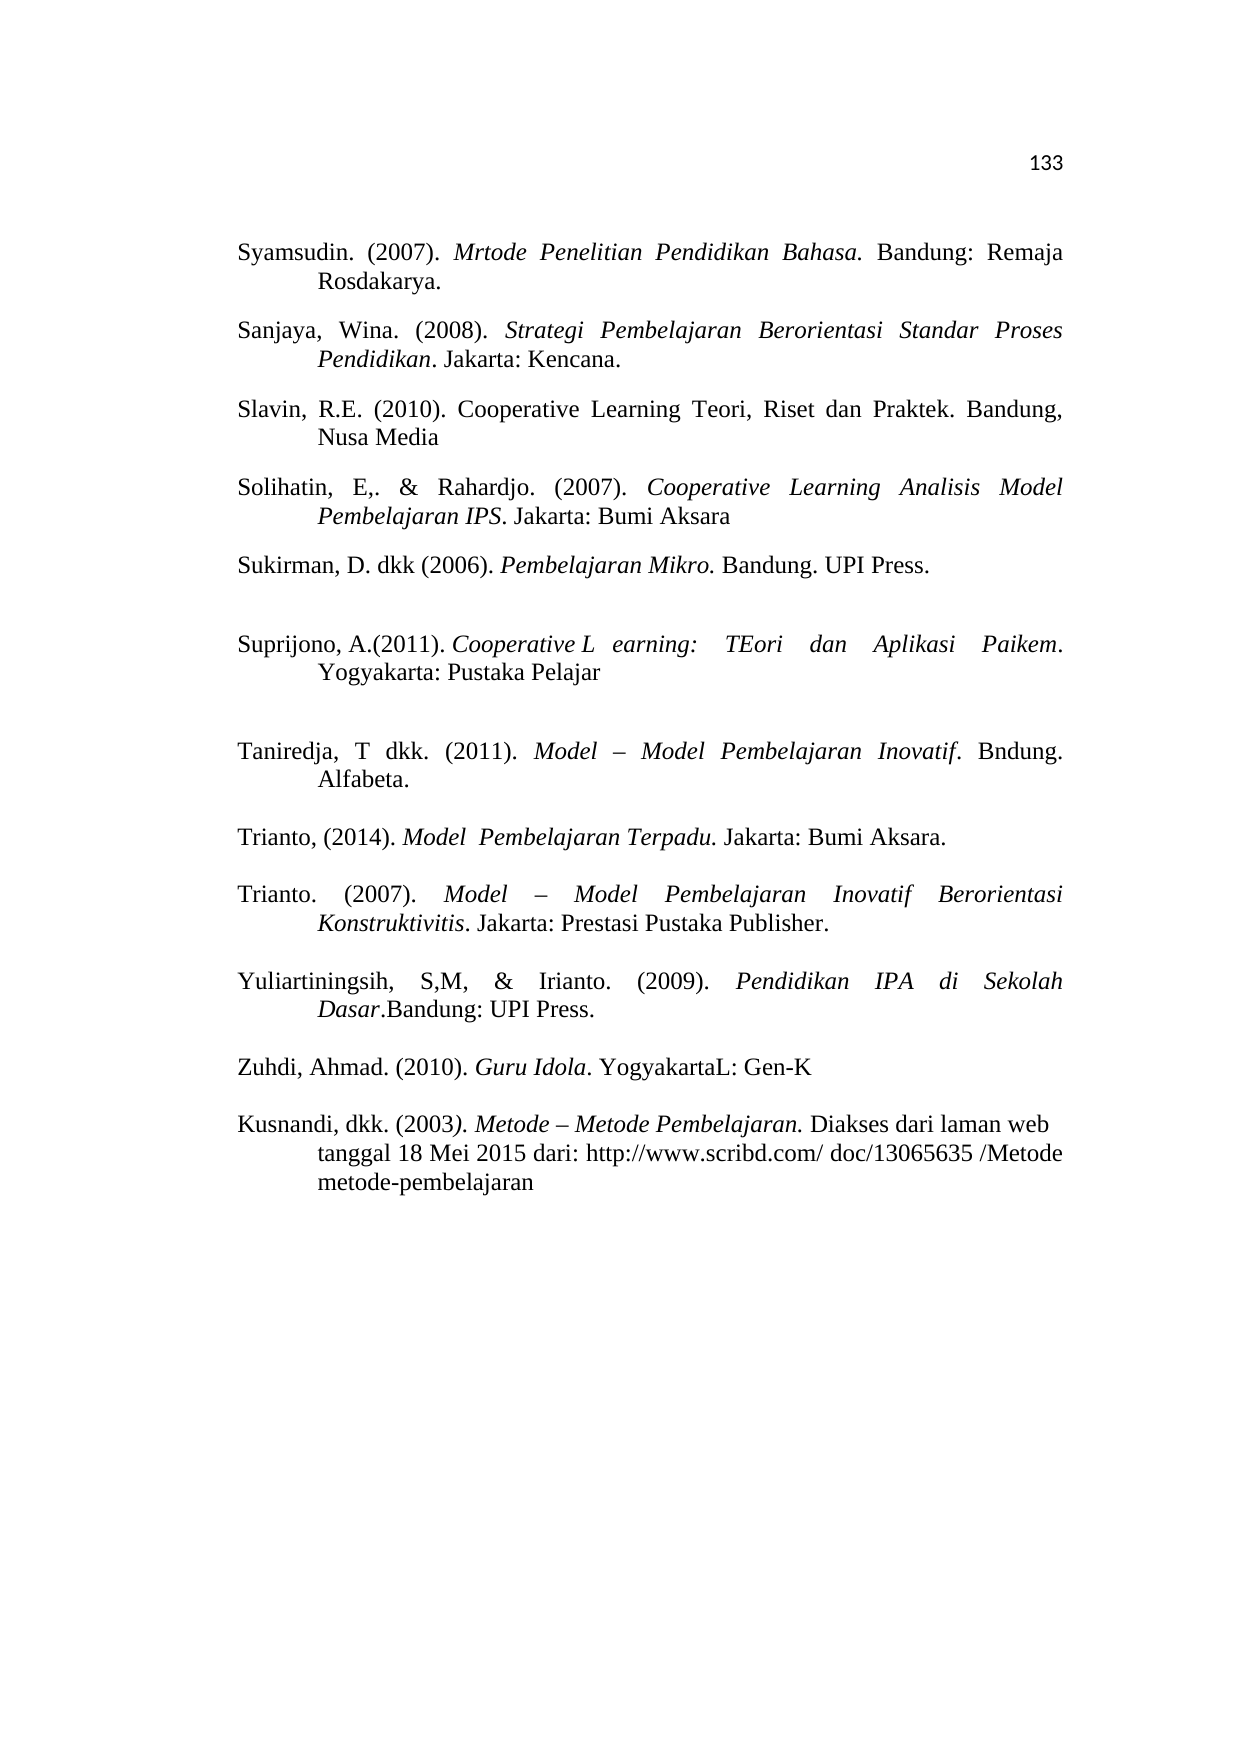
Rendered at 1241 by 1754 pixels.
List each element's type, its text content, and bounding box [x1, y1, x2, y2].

list tanggal 18 Mei 2015 dari: http://www.scribd.com/ doc/13065635 /Metode metode-pembelajaran [317, 1138, 1063, 1196]
text Sanjaya, Wina. (2008). Strategi Pembelajaran Berorientasi Standar Proses Pendidikan. Jakarta: Kencana. [237, 315, 1063, 373]
list Zuhdi, Ahmad. (2010). Guru Idola. YogyakartaL: Gen-K [237, 1052, 1063, 1081]
list Trianto. (2007). Model – Model Pembelajaran Inovatif Berorientasi Konstruktivitis. Jakarta: Prestasi Pustaka Publisher. [237, 879, 1063, 937]
text Solihatin, E,. & Rahardjo. (2007). Cooperative Learning Analisis Model Pembelajaran IPS. Jakarta: Bumi Aksara [237, 472, 1063, 529]
list Trianto, (2014). Model Pembelajaran Terpadu. Jakarta: Bumi Aksara. [237, 822, 1063, 851]
text Syamsudin. (2007). Mrtode Penelitian Pendidikan Bahasa. Bandung: Remaja Rosdakarya. [237, 237, 1063, 294]
list Kusnandi, dkk. (2003). Metode – Metode Pembelajaran. Diakses dari laman web [237, 1109, 1063, 1138]
list Taniredja, T dkk. (2011). Model – Model Pembelajaran Inovatif. Bndung. Alfabeta. [237, 736, 1063, 793]
text Sukirman, D. dkk (2006). Pembelajaran Mikro. Bandung. UPI Press. [237, 550, 1063, 579]
text Slavin, R.E. (2010). Cooperative Learning Teori, Riset dan Praktek. Bandung, Nusa Media [237, 394, 1063, 451]
text Suprijono, A.(2011). Cooperative L earning: TEori dan Aplikasi Paikem. Yogyakarta: Pustaka Pelajar [237, 629, 1063, 686]
list Yuliartiningsih, S,M, & Irianto. (2009). Pendidikan IPA di Sekolah Dasar.Bandung: UPI Press. [237, 966, 1063, 1023]
